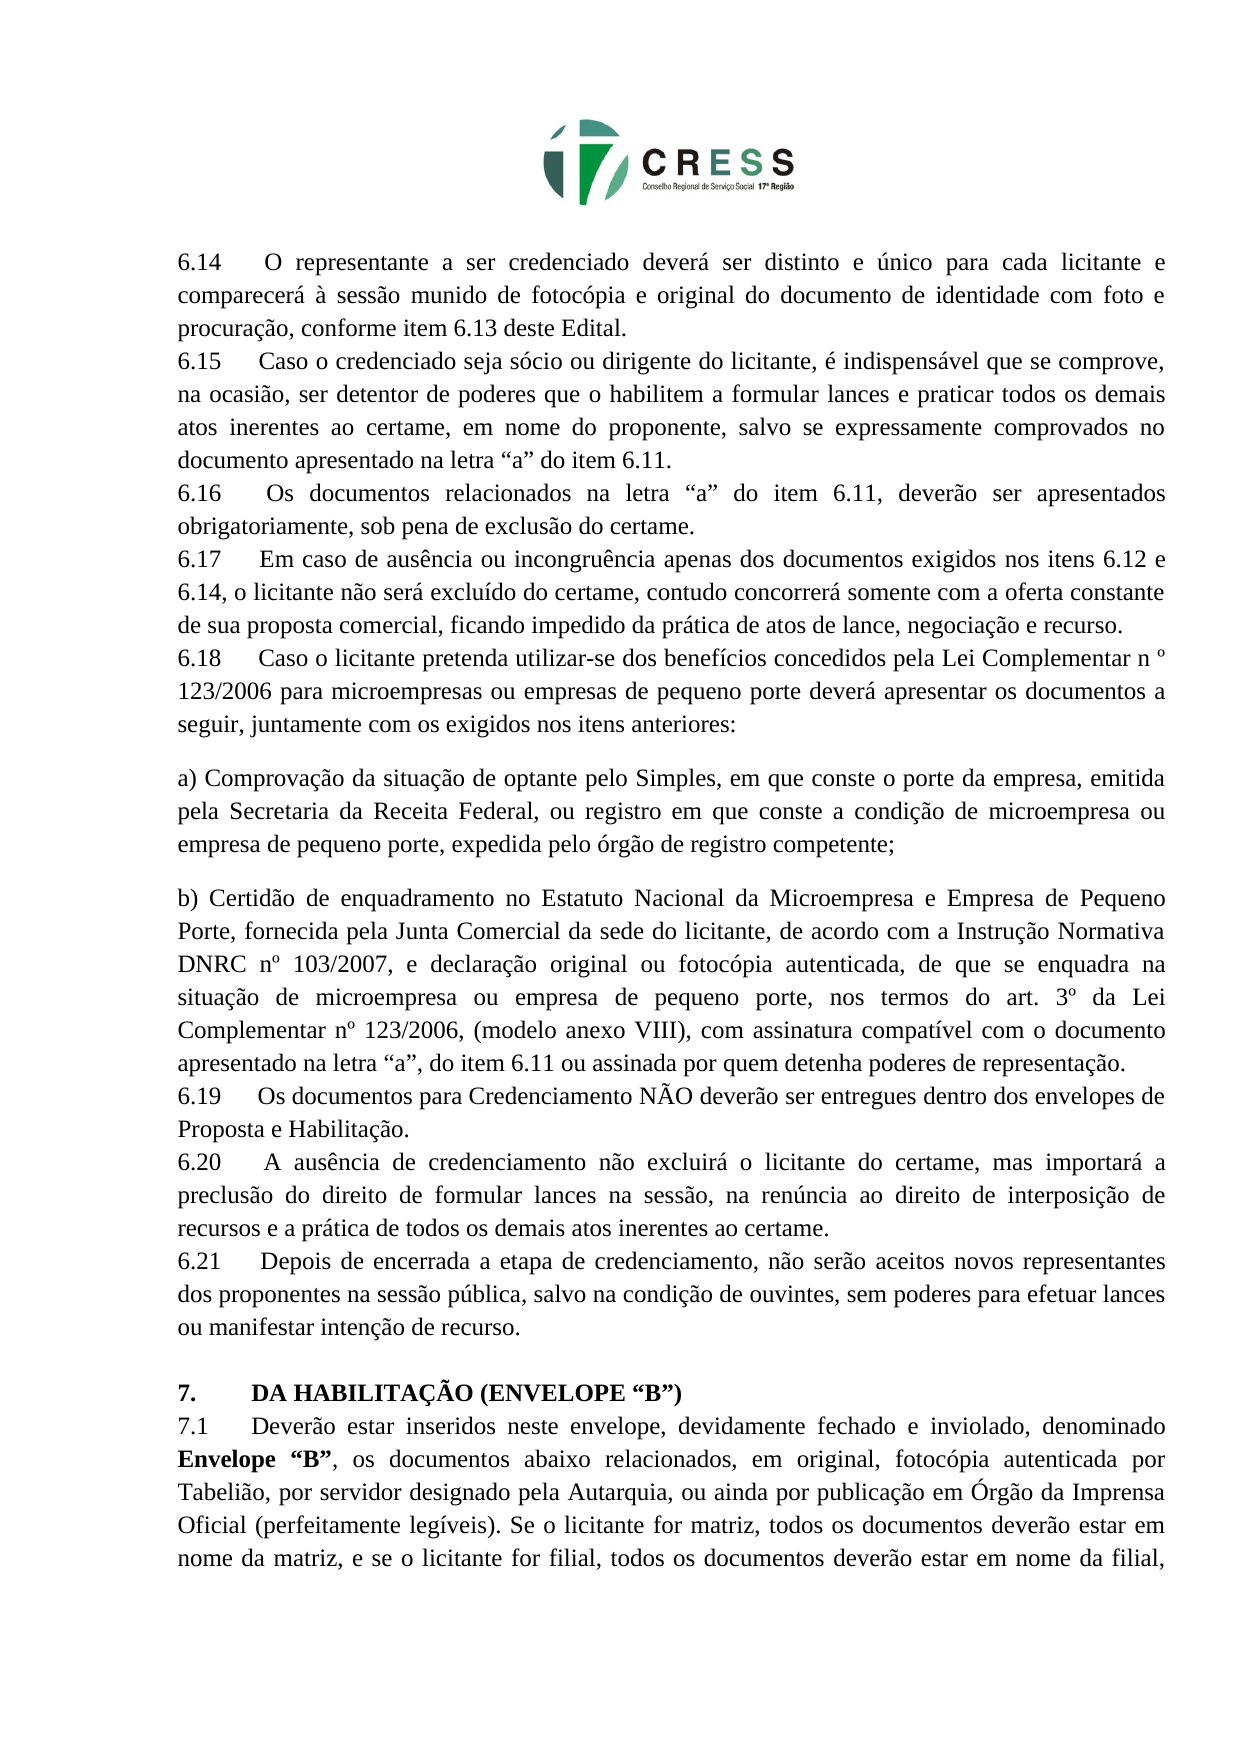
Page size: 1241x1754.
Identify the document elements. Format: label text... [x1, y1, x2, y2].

text a) Comprovação da situação de optante pelo Simples, em que conste o porte da empresa, emitida pela Secretaria da Receita Federal, ou registro em que conste a condição de microempresa ou empresa de pequeno porte, expedida pelo órgão de registro competente; [177, 763, 1167, 858]
picture [532, 73, 812, 247]
list b) Certidão de enquadramento no Estatuto Nacional da Microempresa e Empresa de Pequeno Porte, fornecida pela Junta Comercial da sede do licitante, de acordo com a Instrução Normativa DNRC nº 103/2007, e declaração original ou fotocópia autenticada, de que se enquadra na situação de microempresa ou empresa de pequeno porte, nos termos do art. 3º da Lei Complementar nº 123/2006, (modelo anexo VIII), com assinatura compatível com o documento apresentado na letra “a”, do item 6.11 ou assinada por quem detenha poderes de representação. [177, 883, 1167, 1077]
list Os documentos para Credenciamento NÃO deverão ser entregues dentro dos envelopes de Proposta e Habilitação. [177, 1081, 1167, 1143]
list Caso o licitante pretenda utilizar-se dos benefícios concedidos pela Lei Complementar n º 123/2006 para microempresas ou empresas de pequeno porte deverá apresentar os documentos a seguir, juntamente com os exigidos nos itens anteriores: [177, 643, 1167, 738]
list Os documentos relacionados na letra “a” do item 6.11, deverão ser apresentados obrigatoriamente, sob pena de exclusão do certame. [177, 478, 1167, 540]
list O representante a ser credenciado deverá ser distinto e único para cada licitante e comparecerá à sessão munido de fotocópia e original do documento de identidade com foto e procuração, conforme item 6.13 deste Edital. [177, 247, 1167, 342]
list Depois de encerrada a etapa de credenciamento, não serão aceitos novos representantes dos proponentes na sessão pública, salvo na condição de ouvintes, sem poderes para efetuar lances ou manifestar intenção de recurso. [177, 1246, 1167, 1341]
list Caso o credenciado seja sócio ou dirigente do licitante, é indispensável que se comprove, na ocasião, ser detentor de poderes que o habilitem a formular lances e praticar todos os demais atos inerentes ao certame, em nome do proponente, salvo se expressamente comprovados no documento apresentado na letra “a” do item 6.11. [177, 346, 1167, 474]
list DA HABILITAÇÃO (ENVELOPE “B”) [177, 1378, 1167, 1407]
list A ausência de credenciamento não excluirá o licitante do certame, mas importará a preclusão do direito de formular lances na sessão, na renúncia ao direito de interposição de recursos e a prática de todos os demais atos inerentes ao certame. [177, 1147, 1167, 1242]
list Em caso de ausência ou incongruência apenas dos documentos exigidos nos itens 6.12 e 6.14, o licitante não será excluído do certame, contudo concorrerá somente com a oferta constante de sua proposta comercial, ficando impedido da prática de atos de lance, negociação e recurso. [177, 544, 1167, 639]
